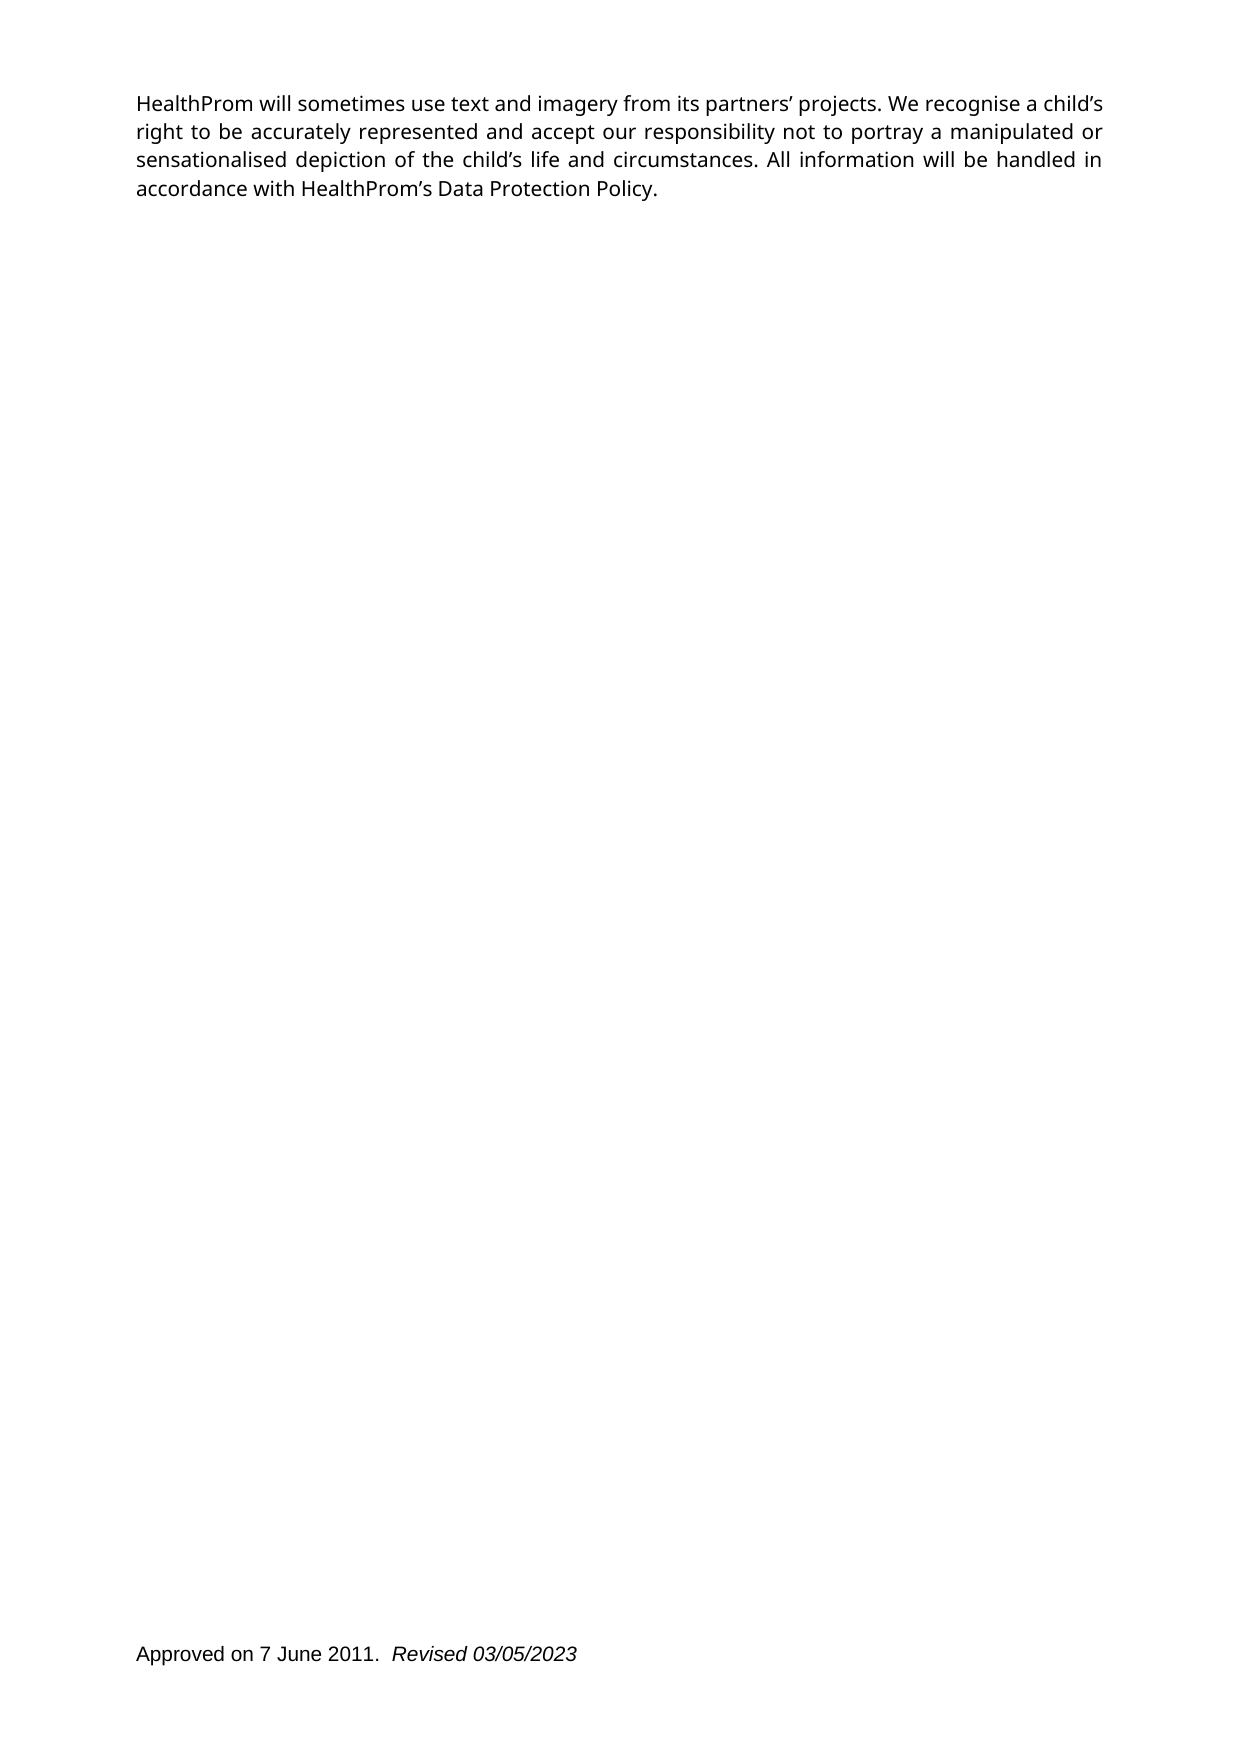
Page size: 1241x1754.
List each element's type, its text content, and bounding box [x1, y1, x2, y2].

text HealthProm will sometimes use text and imagery from its partners’ projects. We recognise a child’s right to be accurately represented and accept our responsibility not to portray a manipulated or sensationalised depiction of the child’s life and circumstances. All information will be handled in accordance with HealthProm’s Data Protection Policy. [136, 89, 1104, 202]
